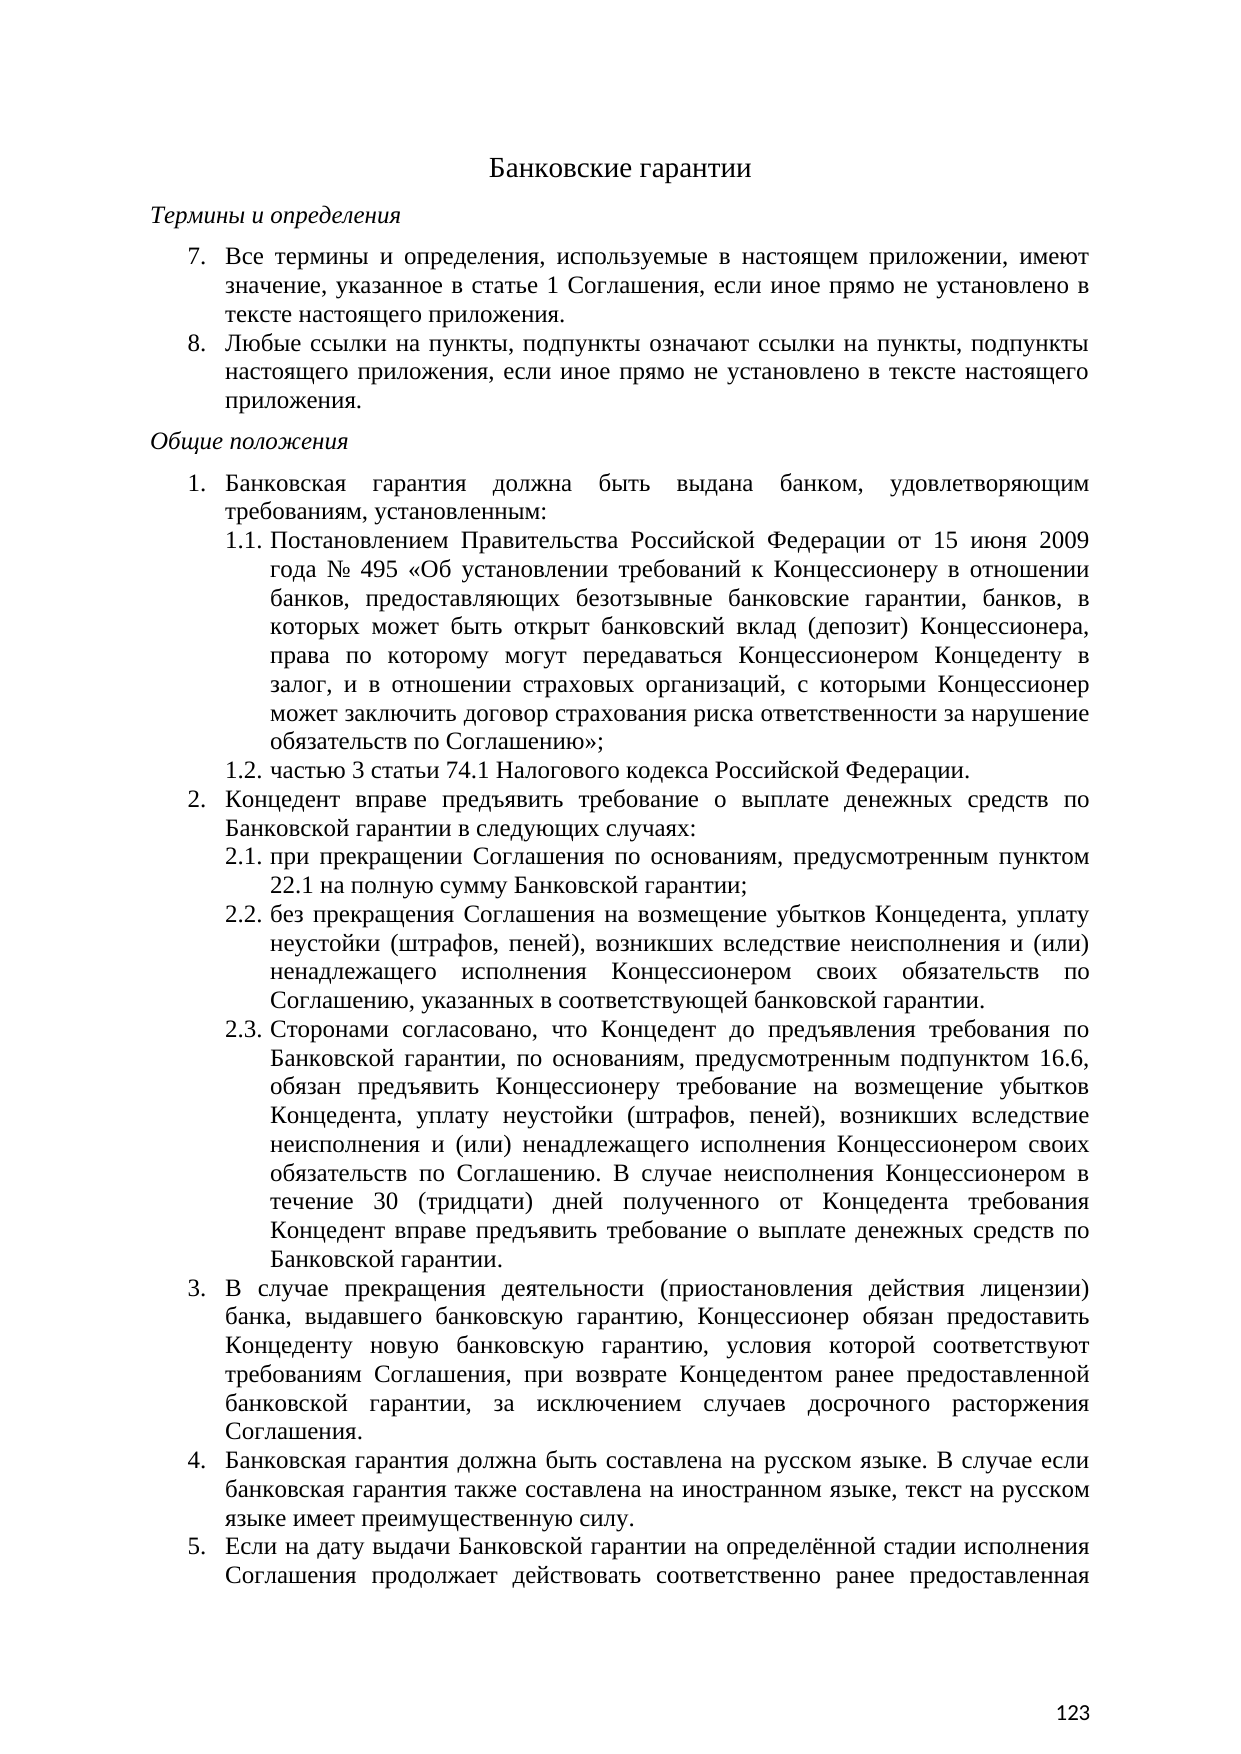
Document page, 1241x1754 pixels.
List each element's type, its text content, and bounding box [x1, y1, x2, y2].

list Банковская гарантия должна быть составлена на русском языке. В случае если банковская гарантия также составлена на иностранном языке, текст на русском языке имеет преимущественную силу. [187, 1445, 1090, 1531]
list без прекращения Соглашения на возмещение убытков Концедента, уплату неустойки (штрафов, пеней), возникших вследствие неисполнения и (или) ненадлежащего исполнения Концессионером своих обязательств по Соглашению, указанных в соответствующей банковской гарантии. [225, 899, 1090, 1014]
list частью 3 статьи 74.1 Налогового кодекса Российской Федерации. [225, 755, 1090, 784]
list В случае прекращения деятельности (приостановления действия лицензии) банка, выдавшего банковскую гарантию, Концессионер обязан предоставить Концеденту новую банковскую гарантию, условия которой соответствуют требованиям Соглашения, при возврате Концедентом ранее предоставленной банковской гарантии, за исключением случаев досрочного расторжения Соглашения. [187, 1273, 1090, 1445]
text Общие положения [150, 426, 1090, 455]
list Любые ссылки на пункты, подпункты означают ссылки на пункты, подпункты настоящего приложения, если иное прямо не установлено в тексте настоящего приложения. [187, 328, 1090, 414]
list Постановлением Правительства Российской Федерации от 15 июня 2009 года № 495 «Об установлении требований к Концессионеру в отношении банков, предоставляющих безотзывные банковские гарантии, банков, в которых может быть открыт банковский вклад (депозит) Концессионера, права по которому могут передаваться Концессионером Концеденту в залог, и в отношении страховых организаций, с которыми Концессионер может заключить договор страхования риска ответственности за нарушение обязательств по Соглашению»; [225, 525, 1090, 755]
list Концедент вправе предъявить требование о выплате денежных средств по Банковской гарантии в следующих случаях: [187, 784, 1090, 841]
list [187, 1531, 1090, 1589]
text Банковские гарантии [150, 150, 1090, 183]
text Термины и определения [150, 200, 1090, 229]
list при прекращении Соглашения по основаниям, предусмотренным пунктом 22.1 на полную сумму Банковской гарантии; [225, 841, 1090, 899]
list Сторонами согласовано, что Концедент до предъявления требования по Банковской гарантии, по основаниям, предусмотренным подпунктом 16.6, обязан предъявить Концессионеру требование на возмещение убытков Концедента, уплату неустойки (штрафов, пеней), возникших вследствие неисполнения и (или) ненадлежащего исполнения Концессионером своих обязательств по Соглашению. В случае неисполнения Концессионером в течение 30 (тридцати) дней полученного от Концедента требования Концедент вправе предъявить требование о выплате денежных средств по Банковской гарантии. [225, 1014, 1090, 1273]
list Все термины и определения, используемые в настоящем приложении, имеют значение, указанное в статье 1 Соглашения, если иное прямо не установлено в тексте настоящего приложения. [187, 241, 1090, 328]
list Банковская гарантия должна быть выдана банком, удовлетворяющим требованиям, установленным: [187, 468, 1090, 525]
